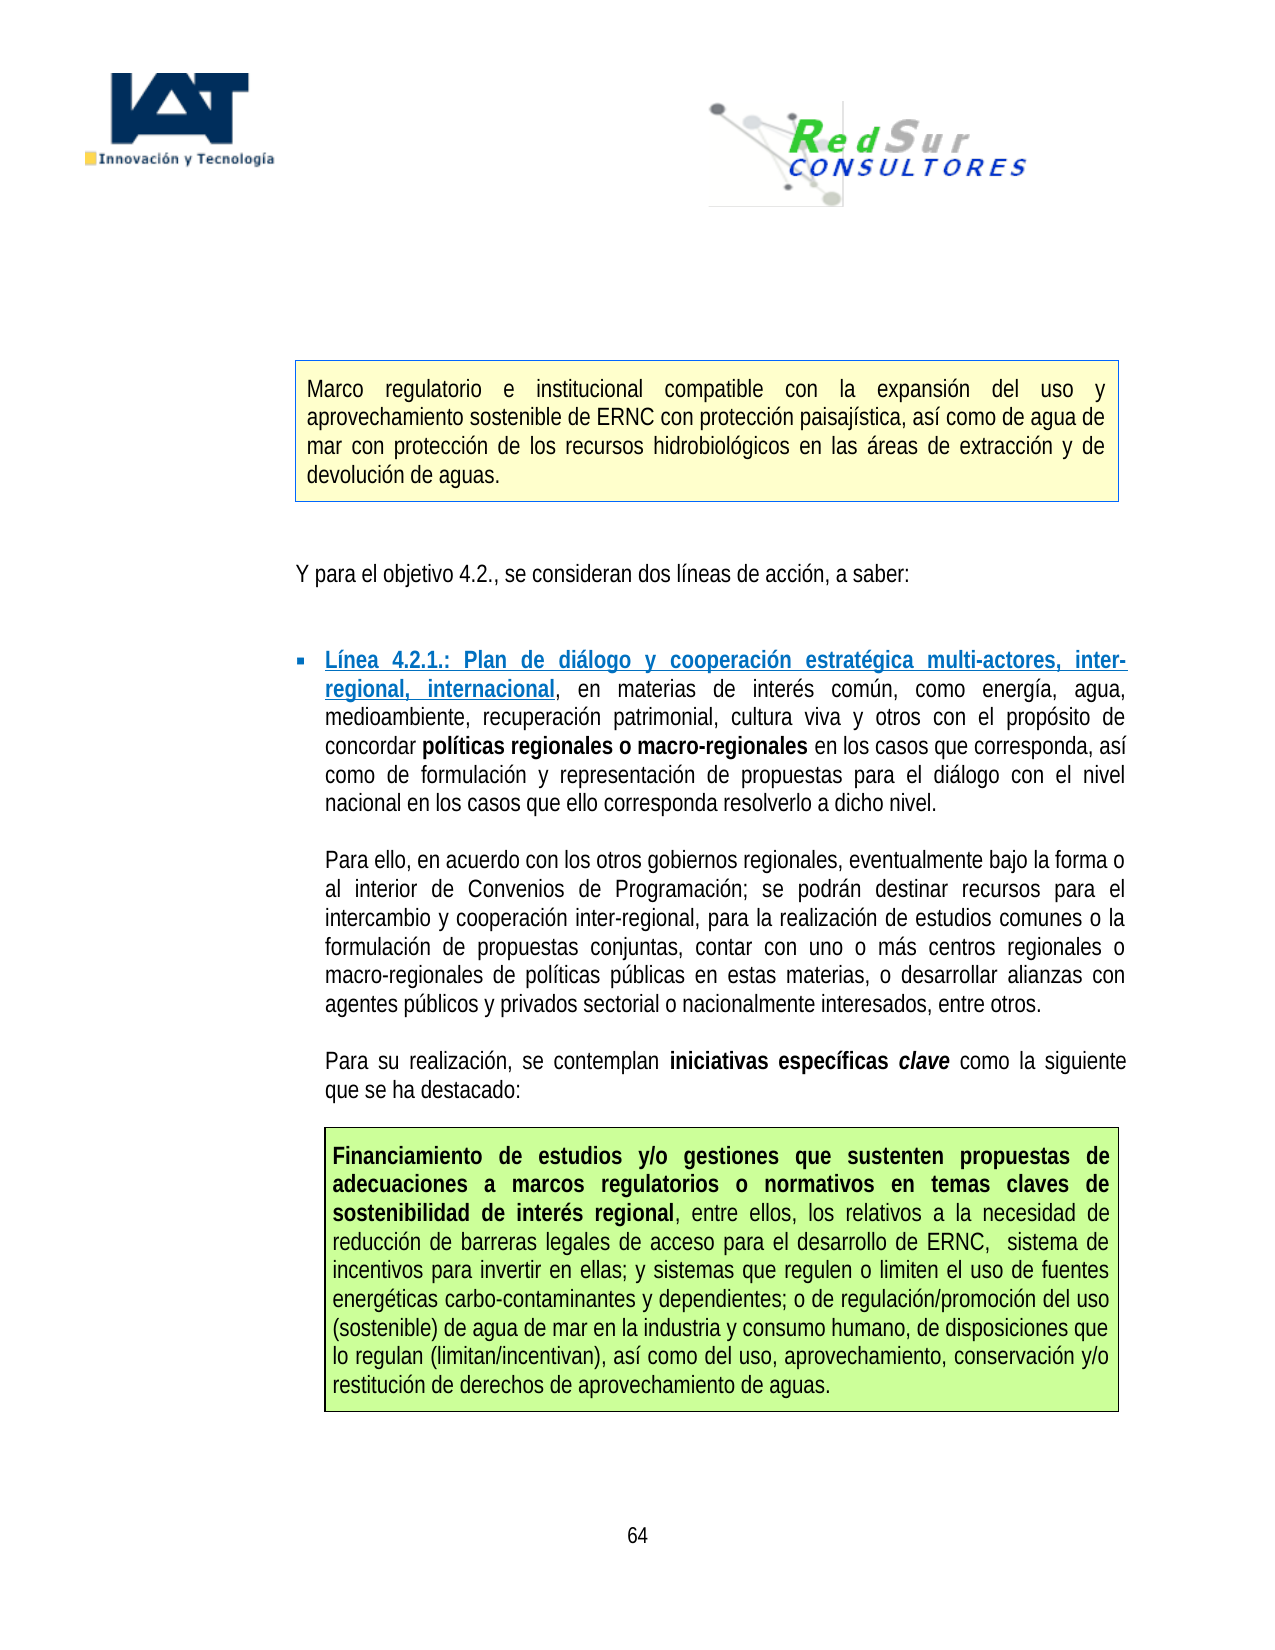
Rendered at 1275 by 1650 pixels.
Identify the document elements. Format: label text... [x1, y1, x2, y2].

list Y para el objetivo 4.2., se consideran dos líneas de acción, a saber: [295, 559, 1127, 588]
table_header Financiamiento de estudios y/o gestiones que sustenten propuestas de adecuaciones a marcos regulatorios o normativos en temas claves de sostenibilidad de interés regional, entre ellos, los relativos a la necesidad de reducción de barreras legales de acceso para el desarrollo de ERNC, sistema de incentivos para invertir en ellas; y sistemas que regulen o limiten el uso de fuentes energéticas carbo-contaminantes y dependientes; o de regulación/promoción del uso (sostenible) de agua de mar en la industria y consumo humano, de disposiciones que lo regulan (limitan/incentivan), así como del uso, aprovechamiento, conservación y/o restitución de derechos de aprovechamiento de aguas. [326, 1128, 1118, 1411]
picture [85, 73, 276, 169]
table_header Marco regulatorio e institucional compatible con la expansión del uso y aprovechamiento sostenible de ERNC con protección paisajística, así como de agua de mar con protección de los recursos hidrobiológicos en las áreas de extracción y de devolución de aguas. [296, 361, 1118, 501]
picture [708, 101, 1043, 218]
list Para su realización, se contemplan iniciativas específicas clave como la siguiente que se ha destacado: [325, 1046, 1127, 1103]
list Para ello, en acuerdo con los otros gobiernos regionales, eventualmente bajo la forma o al interior de Convenios de Programación; se podrán destinar recursos para el intercambio y cooperación inter-regional, para la realización de estudios comunes o la formulación de propuestas conjuntas, contar con uno o más centros regionales o macro-regionales de políticas públicas en estas materias, o desarrollar alianzas con agentes públicos y privados sectorial o nacionalmente interesados, entre otros. [325, 846, 1127, 1017]
list Línea 4.2.1.: Plan de diálogo y cooperación estratégica multi-actores, inter-regional, internacional, en materias de interés común, como energía, agua, medioambiente, recuperación patrimonial, cultura viva y otros con el propósito de concordar políticas regionales o macro-regionales en los casos que corresponda, así como de formulación y representación de propuestas para el diálogo con el nivel nacional en los casos que ello corresponda resolverlo a dicho nivel. [295, 645, 1127, 817]
